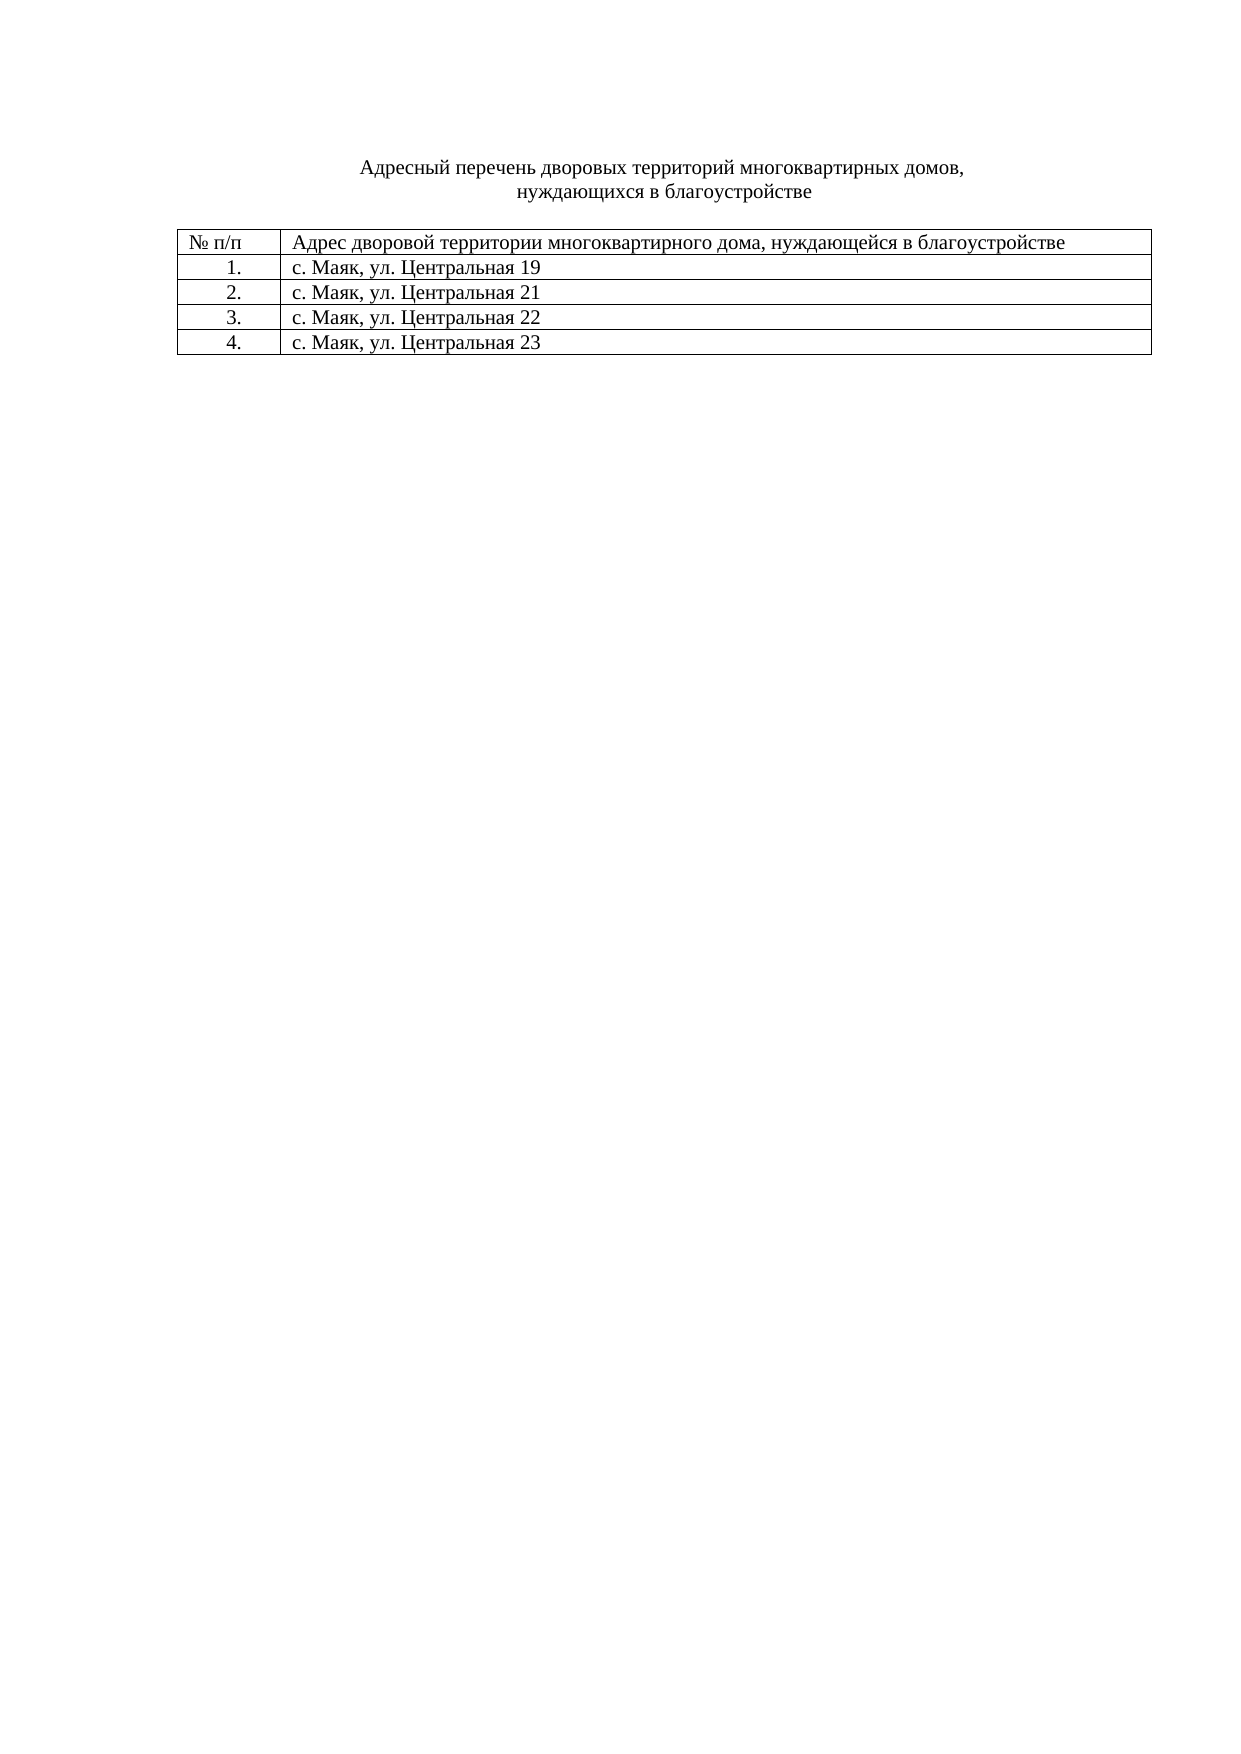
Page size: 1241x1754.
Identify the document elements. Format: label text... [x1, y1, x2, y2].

table_header № п/п [178, 230, 280, 254]
table_cell [178, 280, 280, 304]
table_cell с. Маяк, ул. Центральная 19 [281, 255, 1151, 279]
table_cell с. Маяк, ул. Центральная 23 [281, 330, 1151, 354]
table_header Адрес дворовой территории многоквартирного дома, нуждающейся в благоустройстве [281, 230, 1151, 254]
table_cell [178, 305, 280, 329]
table_cell [178, 255, 280, 279]
table_cell с. Маяк, ул. Центральная 21 [281, 280, 1151, 304]
text Адресный перечень дворовых территорий многоквартирных домов, нуждающихся в благоустройстве [177, 155, 1152, 203]
table_cell [178, 330, 280, 354]
table_cell с. Маяк, ул. Центральная 22 [281, 305, 1151, 329]
